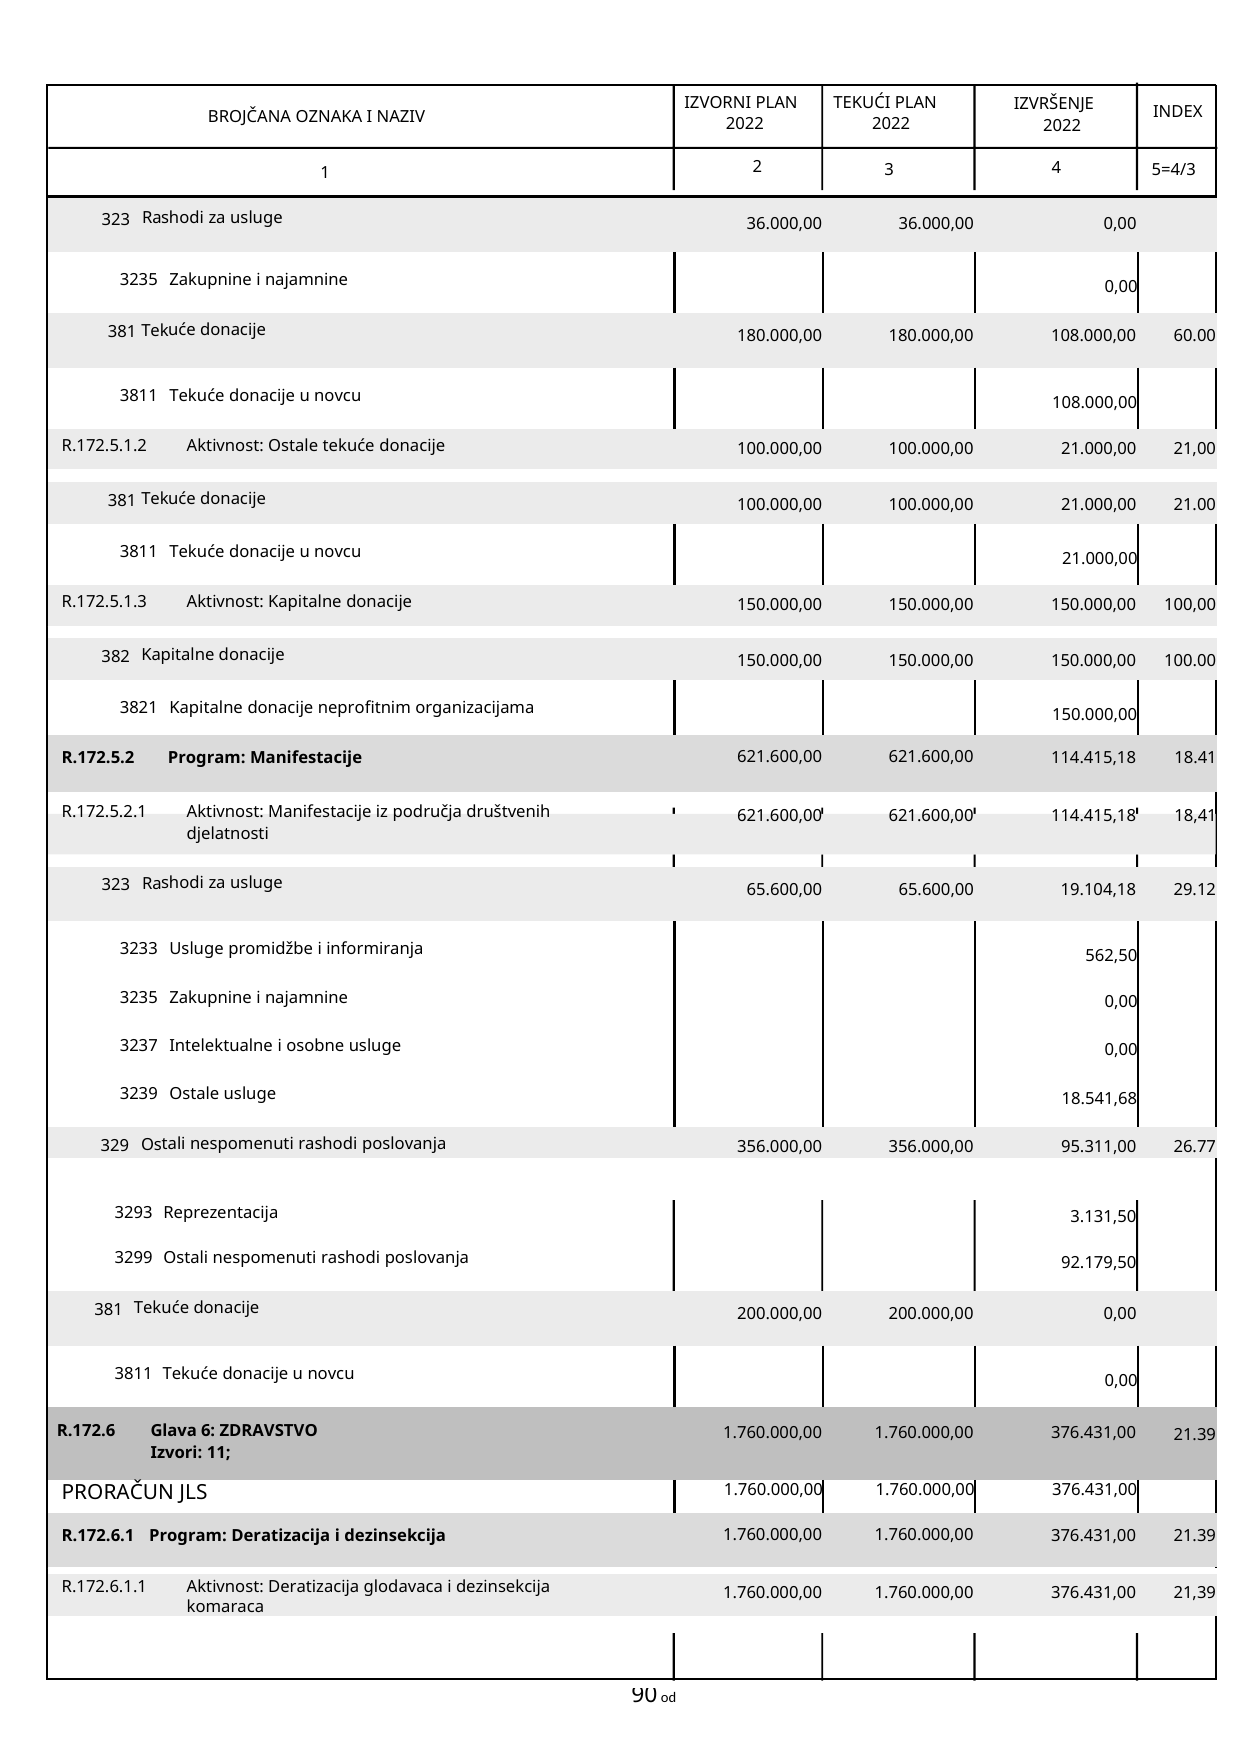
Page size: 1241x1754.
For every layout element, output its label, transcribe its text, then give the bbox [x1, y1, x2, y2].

text 1 [320, 161, 1232, 184]
text INDEX [1153, 100, 1232, 123]
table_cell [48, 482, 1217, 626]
text IZVRŠENJE [1013, 92, 1108, 115]
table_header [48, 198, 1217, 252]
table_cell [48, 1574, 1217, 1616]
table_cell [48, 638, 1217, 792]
text IZVORNI PLAN [684, 91, 808, 113]
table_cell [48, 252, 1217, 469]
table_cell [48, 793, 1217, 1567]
text TEKUĆI PLAN [833, 91, 946, 113]
text BROJČANA OZNAKA I NAZIV [208, 105, 452, 127]
